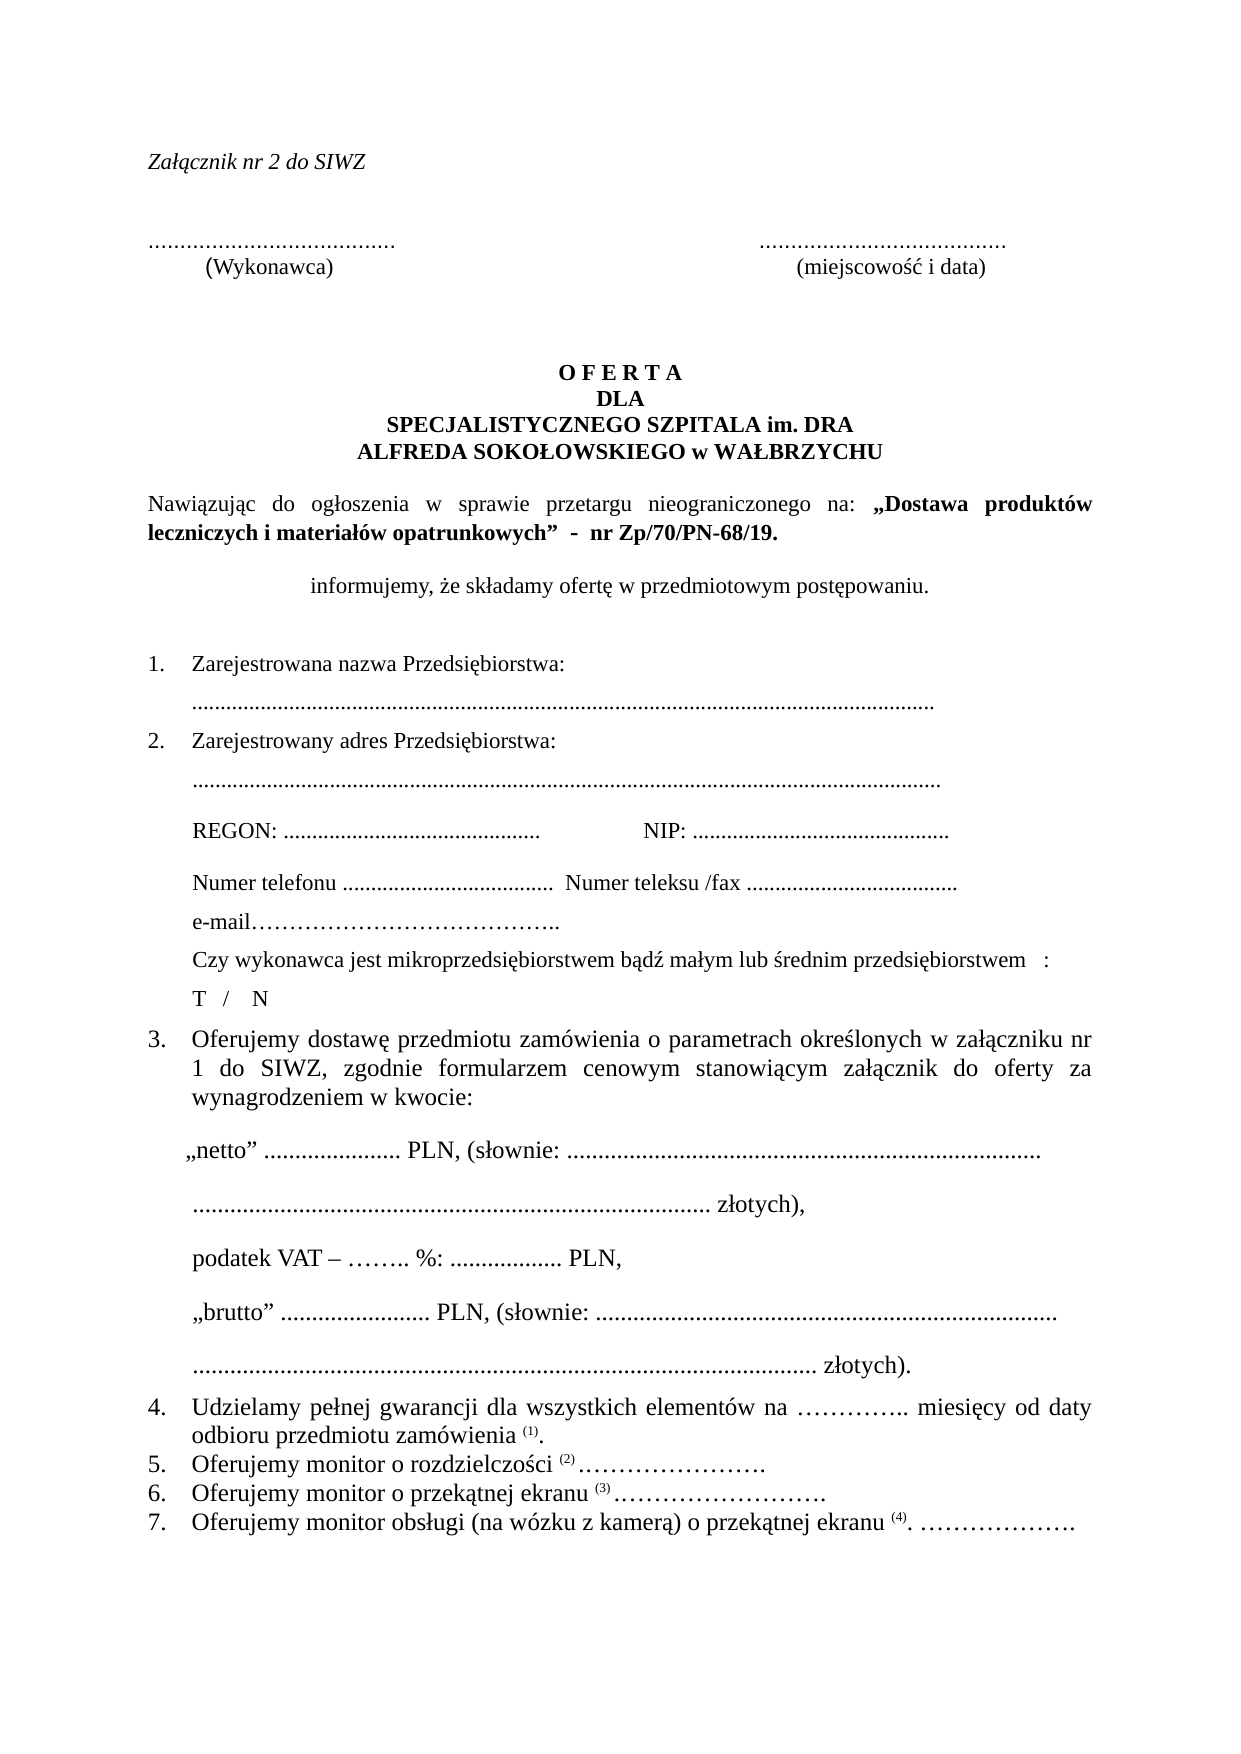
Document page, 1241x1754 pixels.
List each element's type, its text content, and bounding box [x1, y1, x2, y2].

text .................................................................................................................................. [191, 688, 1092, 715]
text Czy wykonawca jest mikroprzedsiębiorstwem bądź małym lub średnim przedsiębiorstwem : [192, 947, 1092, 973]
text „netto” ...................... PLN, (słownie: ............................................................................ [148, 1136, 1092, 1164]
list Oferujemy monitor o przekątnej ekranu (3) .……………………. [148, 1478, 1092, 1507]
text .................................................................................................... złotych). [192, 1351, 1092, 1379]
list Oferujemy dostawę przedmiotu zamówienia o parametrach określonych w załączniku nr 1 do SIWZ, zgodnie formularzem cenowym stanowiącym załącznik do oferty za wynagrodzeniem w kwocie: [148, 1024, 1092, 1111]
text „brutto” ........................ PLN, (słownie: .......................................................................... [192, 1297, 1092, 1326]
text Numer telefonu ..................................... Numer teleksu /fax ..................................... [192, 869, 1092, 895]
list Zarejestrowana nazwa Przedsiębiorstwa: [148, 649, 1092, 676]
list Zarejestrowany adres Przedsiębiorstwa: [148, 727, 1092, 754]
text ................................................................................................................................... [192, 766, 1092, 792]
subtitle ALFREDA SOKOŁOWSKIEGO w WAŁBRZYCHU [148, 438, 1092, 464]
text (Wykonawca) (miejscowość i data) [148, 253, 1092, 279]
subtitle DLA [148, 385, 1092, 411]
subtitle SPECJALISTYCZNEGO SZPITALA im. DRA [148, 411, 1092, 438]
list Udzielamy pełnej gwarancji dla wszystkich elementów na ………….. miesięcy od daty odbioru przedmiotu zamówienia (1). [148, 1392, 1092, 1449]
text Nawiązując do ogłoszenia w sprawie przetargu nieograniczonego na: „Dostawa produktów leczniczych i materiałów opatrunkowych” - nr Zp/70/PN-68/19. [148, 490, 1092, 546]
text REGON: ............................................. NIP: ............................................. [192, 817, 1092, 844]
text podatek VAT – …….. %: .................. PLN, [192, 1243, 1092, 1272]
text e-mail………………………………….. [192, 908, 1092, 934]
text Załącznik nr 2 do SIWZ [148, 148, 1092, 174]
text informujemy, że składamy ofertę w przedmiotowym postępowaniu. [148, 572, 1092, 598]
text ................................................................................... złotych), [192, 1189, 1092, 1218]
list Oferujemy monitor obsługi (na wózku z kamerą) o przekątnej ekranu (4). ………………. [148, 1507, 1092, 1536]
list Oferujemy monitor o rozdzielczości (2) .…………………. [148, 1449, 1092, 1478]
text T / N [192, 985, 1092, 1012]
text ....................................... ....................................... [148, 227, 1092, 253]
subtitle O F E R T A [148, 359, 1092, 385]
